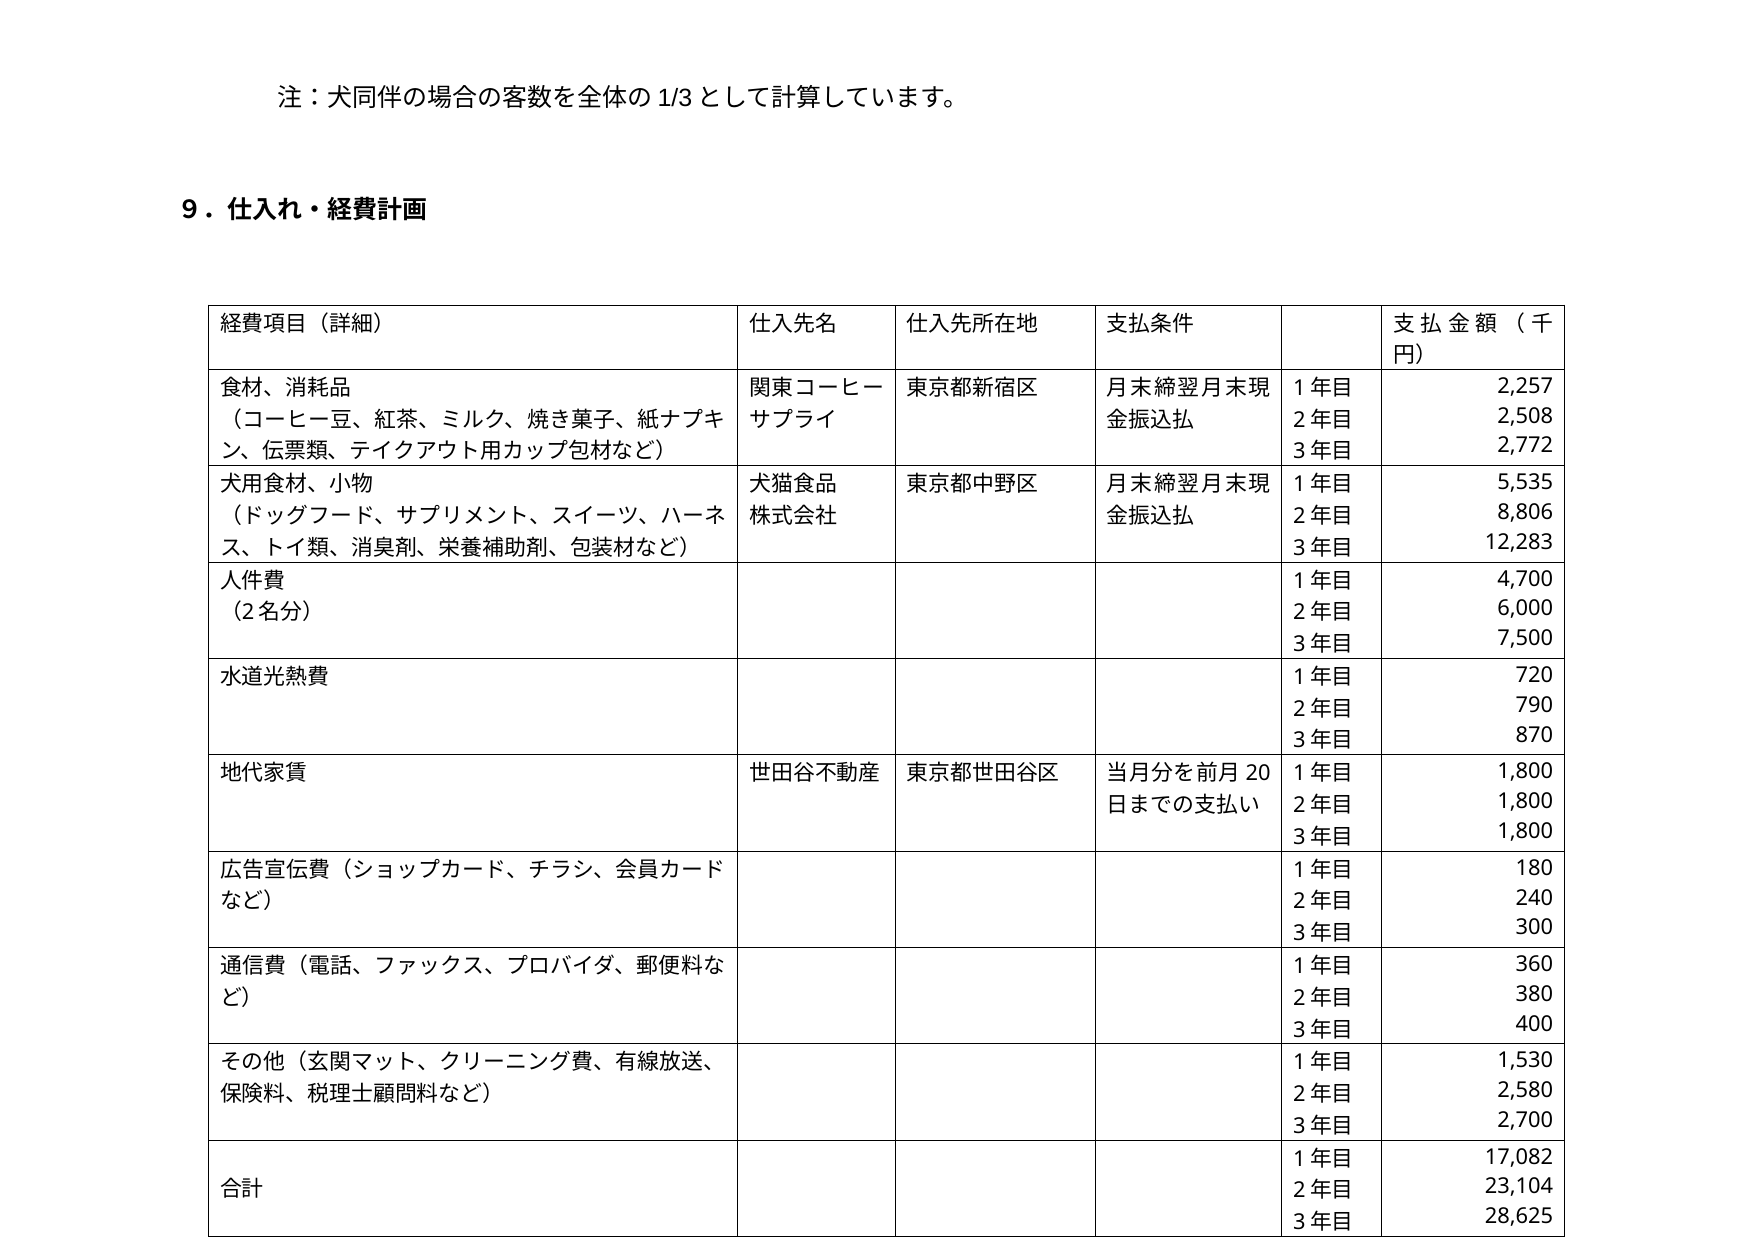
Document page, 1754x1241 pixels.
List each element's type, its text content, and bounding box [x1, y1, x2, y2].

text ９．仕入れ・経費計画 [177, 189, 1577, 227]
text 注：犬同伴の場合の客数を全体の1/3として計算しています。 [177, 77, 1577, 114]
